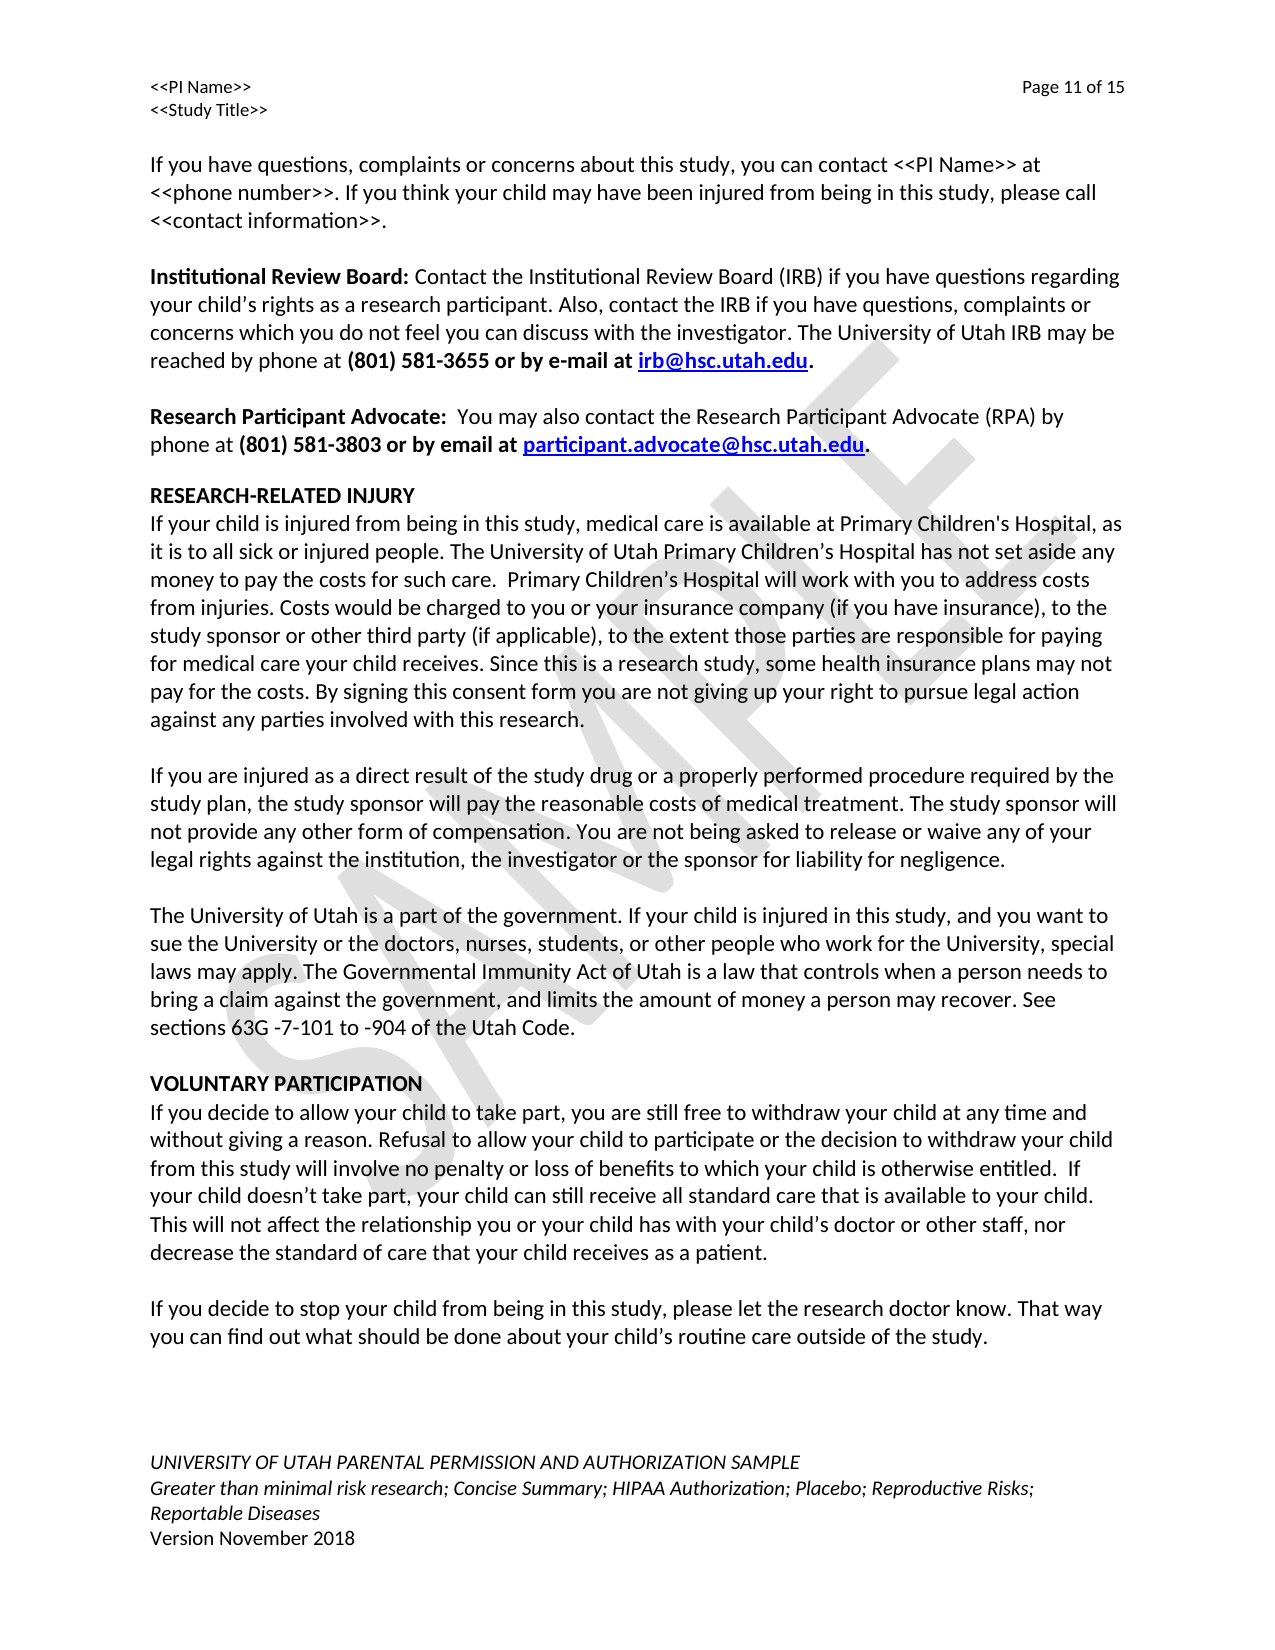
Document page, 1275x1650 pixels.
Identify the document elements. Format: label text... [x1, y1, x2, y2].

text If you decide to stop your child from being in this study, please let the research doctor know. That way you can find out what should be done about your child’s routine care outside of the study. [150, 1294, 1125, 1350]
text If you are injured as a direct result of the study drug or a properly performed procedure required by the study plan, the study sponsor will pay the reasonable costs of medical treatment. The study sponsor will not provide any other form of compensation. You are not being asked to release or waive any of your legal rights against the institution, the investigator or the sponsor for liability for negligence. [150, 761, 1125, 873]
text If you decide to allow your child to take part, you are still free to withdraw your child at any time and without giving a reason. Refusal to allow your child to participate or the decision to withdraw your child from this study will involve no penalty or loss of benefits to which your child is otherwise entitled. If your child doesn’t take part, your child can still receive all standard care that is available to your child. This will not affect the relationship you or your child has with your child’s doctor or other staff, nor decrease the standard of care that your child receives as a patient. [150, 1098, 1125, 1266]
text VOLUNTARY PARTICIPATION [150, 1069, 1125, 1098]
text If your child is injured from being in this study, medical care is available at Primary Children's Hospital, as it is to all sick or injured people. The University of Utah Primary Children’s Hospital has not set aside any money to pay the costs for such care. Primary Children’s Hospital will work with you to address costs from injuries. Costs would be charged to you or your insurance company (if you have insurance), to the study sponsor or other third party (if applicable), to the extent those parties are responsible for paying for medical care your child receives. Since this is a research study, some health insurance plans may not pay for the costs. By signing this consent form you are not giving up your right to pursue legal action against any parties involved with this research. [150, 509, 1125, 733]
text RESEARCH-RELATED INJURY [150, 481, 1125, 509]
text Institutional Review Board: Contact the Institutional Review Board (IRB) if you have questions regarding your child’s rights as a research participant. Also, contact the IRB if you have questions, complaints or concerns which you do not feel you can discuss with the investigator. The University of Utah IRB may be reached by phone at (801) 581-3655 or by e-mail at irb@hsc.utah.edu. [150, 262, 1125, 374]
text If you have questions, complaints or concerns about this study, you can contact <<PI Name>> at <<phone number>>. If you think your child may have been injured from being in this study, please call <<contact information>>. [150, 150, 1125, 234]
text The University of Utah is a part of the government. If your child is injured in this study, and you want to sue the University or the doctors, nurses, students, or other people who work for the University, special laws may apply. The Governmental Immunity Act of Utah is a law that controls when a person needs to bring a claim against the government, and limits the amount of money a person may recover. See sections 63G -7-101 to -904 of the Utah Code. [150, 901, 1125, 1042]
text Research Participant Advocate: You may also contact the Research Participant Advocate (RPA) by phone at (801) 581-3803 or by email at participant.advocate@hsc.utah.edu. [150, 402, 1125, 458]
